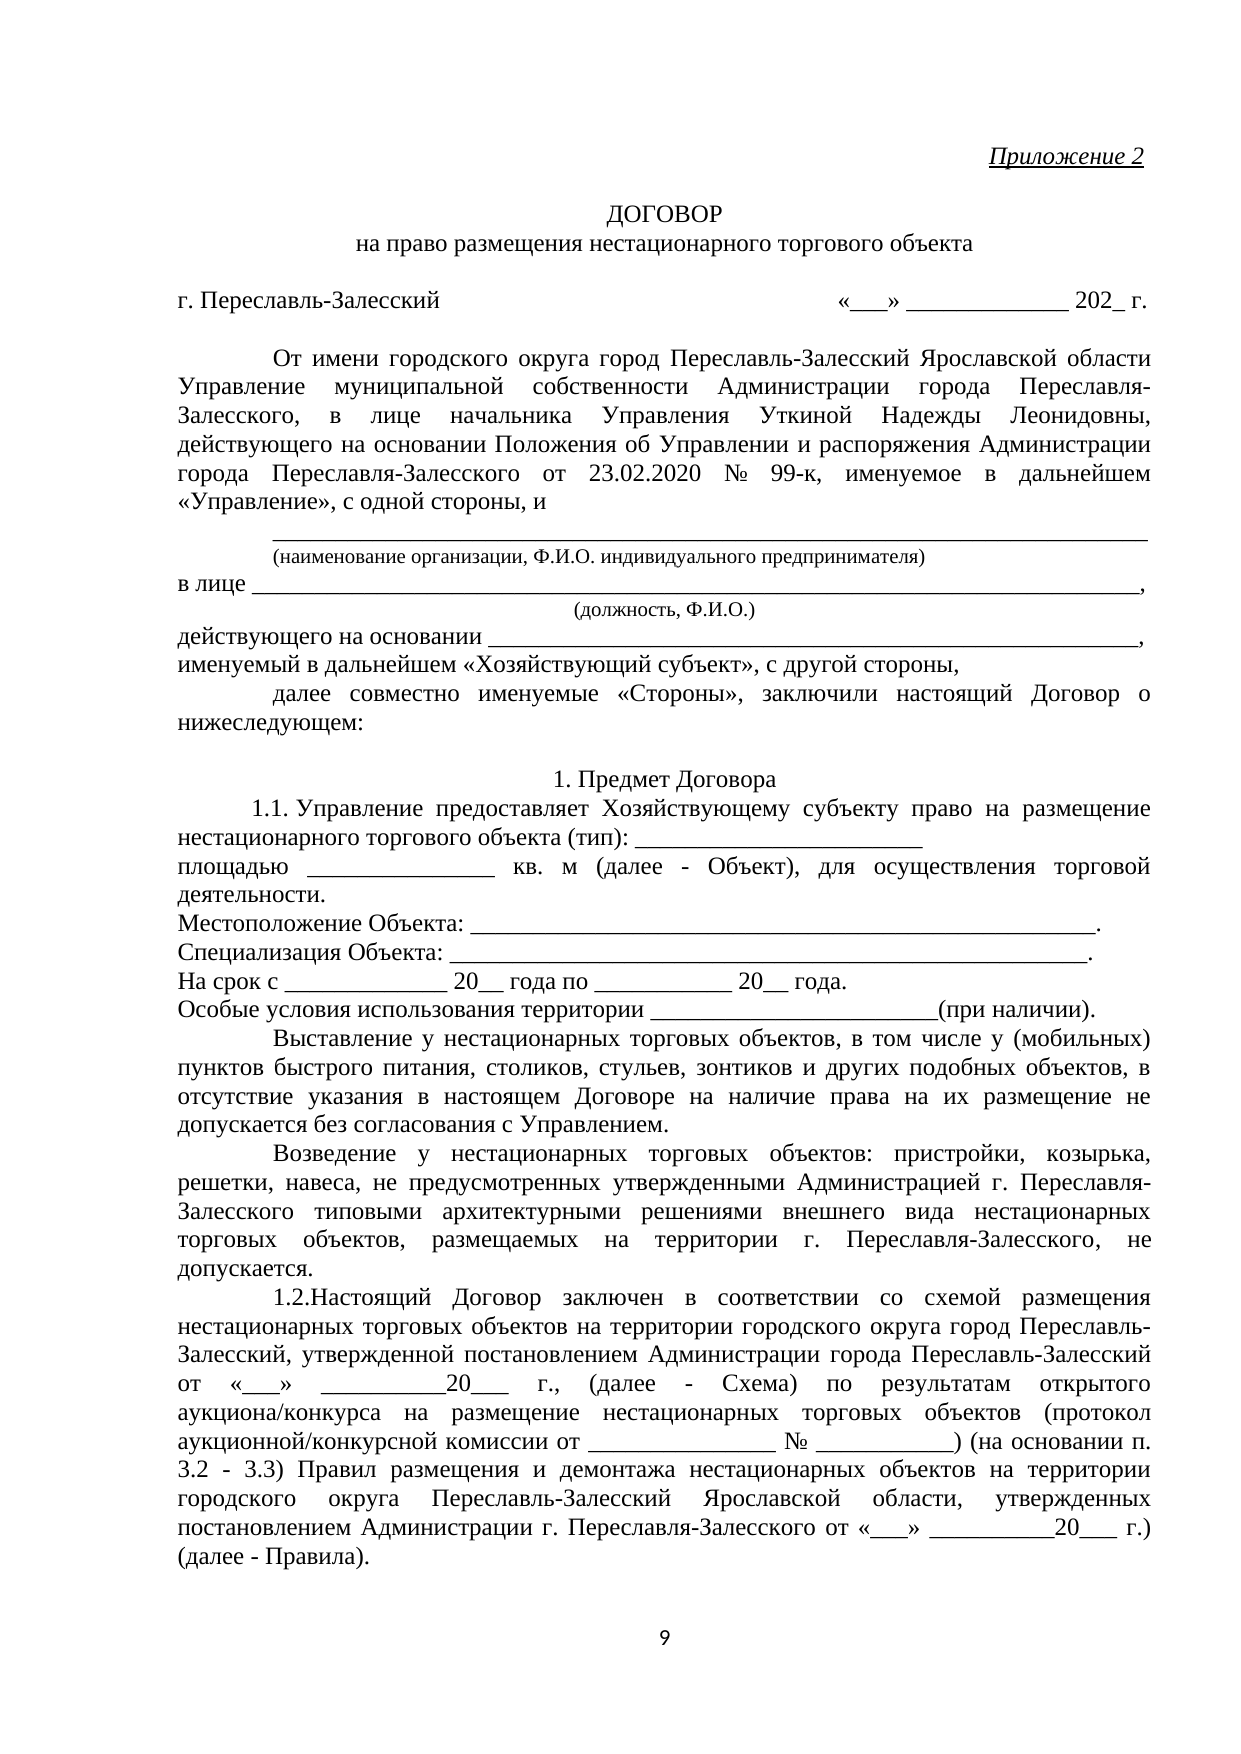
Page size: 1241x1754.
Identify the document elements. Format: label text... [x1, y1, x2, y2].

text Приложение 2 [988, 141, 1152, 170]
text на право размещения нестационарного торгового объекта [177, 228, 1152, 256]
text 1. Предмет Договора [177, 764, 1152, 793]
text в лице _______________________________________________________________________, [177, 568, 1152, 597]
text ______________________________________________________________________ [177, 515, 1152, 544]
text (должность, Ф.И.О.) [177, 597, 1152, 621]
text (наименование организации, Ф.И.О. индивидуального предпринимателя) [177, 544, 1152, 568]
text Выставление у нестационарных торговых объектов, в том числе у (мобильных) пунктов быстрого питания, столиков, стульев, зонтиков и других подобных объектов, в отсутствие указания в настоящем Договоре на наличие права на их размещение не допускается без согласования с Управлением. [177, 1023, 1152, 1138]
text именуемый в дальнейшем «Хозяйствующий субъект», с другой стороны, [177, 649, 1152, 678]
text г. Переславль-Залесский «___» _____________ 202_ г. [177, 285, 1152, 314]
text От имени городского округа город Переславль-Залесский Ярославской области Управление муниципальной собственности Администрации города Переславля-Залесского, в лице начальника Управления Уткиной Надежды Леонидовны, действующего на основании Положения об Управлении и распоряжения Администрации города Переславля-Залесского от 23.02.2020 № 99-к, именуемое в дальнейшем «Управление», с одной стороны, и [177, 343, 1152, 515]
text далее совместно именуемые «Стороны», заключили настоящий Договор о нижеследующем: [177, 678, 1152, 736]
list Управление предоставляет Хозяйствующему субъекту право на размещение нестационарного торгового объекта (тип): _______________________ [177, 793, 1152, 851]
text Особые условия использования территории _______________________(при наличии). [177, 994, 1152, 1023]
text ДОГОВОР [177, 199, 1152, 228]
text Местоположение Объекта: __________________________________________________. [177, 908, 1152, 937]
text Возведение у нестационарных торговых объектов: пристройки, козырька, решетки, навеса, не предусмотренных утвержденными Администрацией г. Переславля-Залесского типовыми архитектурными решениями внешнего вида нестационарных торговых объектов, размещаемых на территории г. Переславля-Залесского, не допускается. [177, 1138, 1152, 1282]
text площадью _______________ кв. м (далее - Объект), для осуществления торговой деятельности. [177, 851, 1152, 908]
text Специализация Объекта: ___________________________________________________. [177, 937, 1152, 966]
text На срок с _____________ 20__ года по ___________ 20__ года. [177, 966, 1152, 994]
text 1.2.Настоящий Договор заключен в соответствии со схемой размещения нестационарных торговых объектов на территории городского округа город Переславль-Залесский, утвержденной постановлением Администрации города Переславль-Залесский от «___» __________20___ г., (далее - Схема) по результатам открытого аукциона/конкурса на размещение нестационарных торговых объектов (протокол аукционной/конкурсной комиссии от _______________ № ___________) (на основании п. 3.2 - 3.3) Правил размещения и демонтажа нестационарных объектов на территории городского округа Переславль-Залесский Ярославской области, утвержденных постановлением Администрации г. Переславля-Залесского от «___» __________20___ г.) (далее - Правила). [177, 1282, 1152, 1569]
text действующего на основании ____________________________________________________, [177, 621, 1152, 649]
